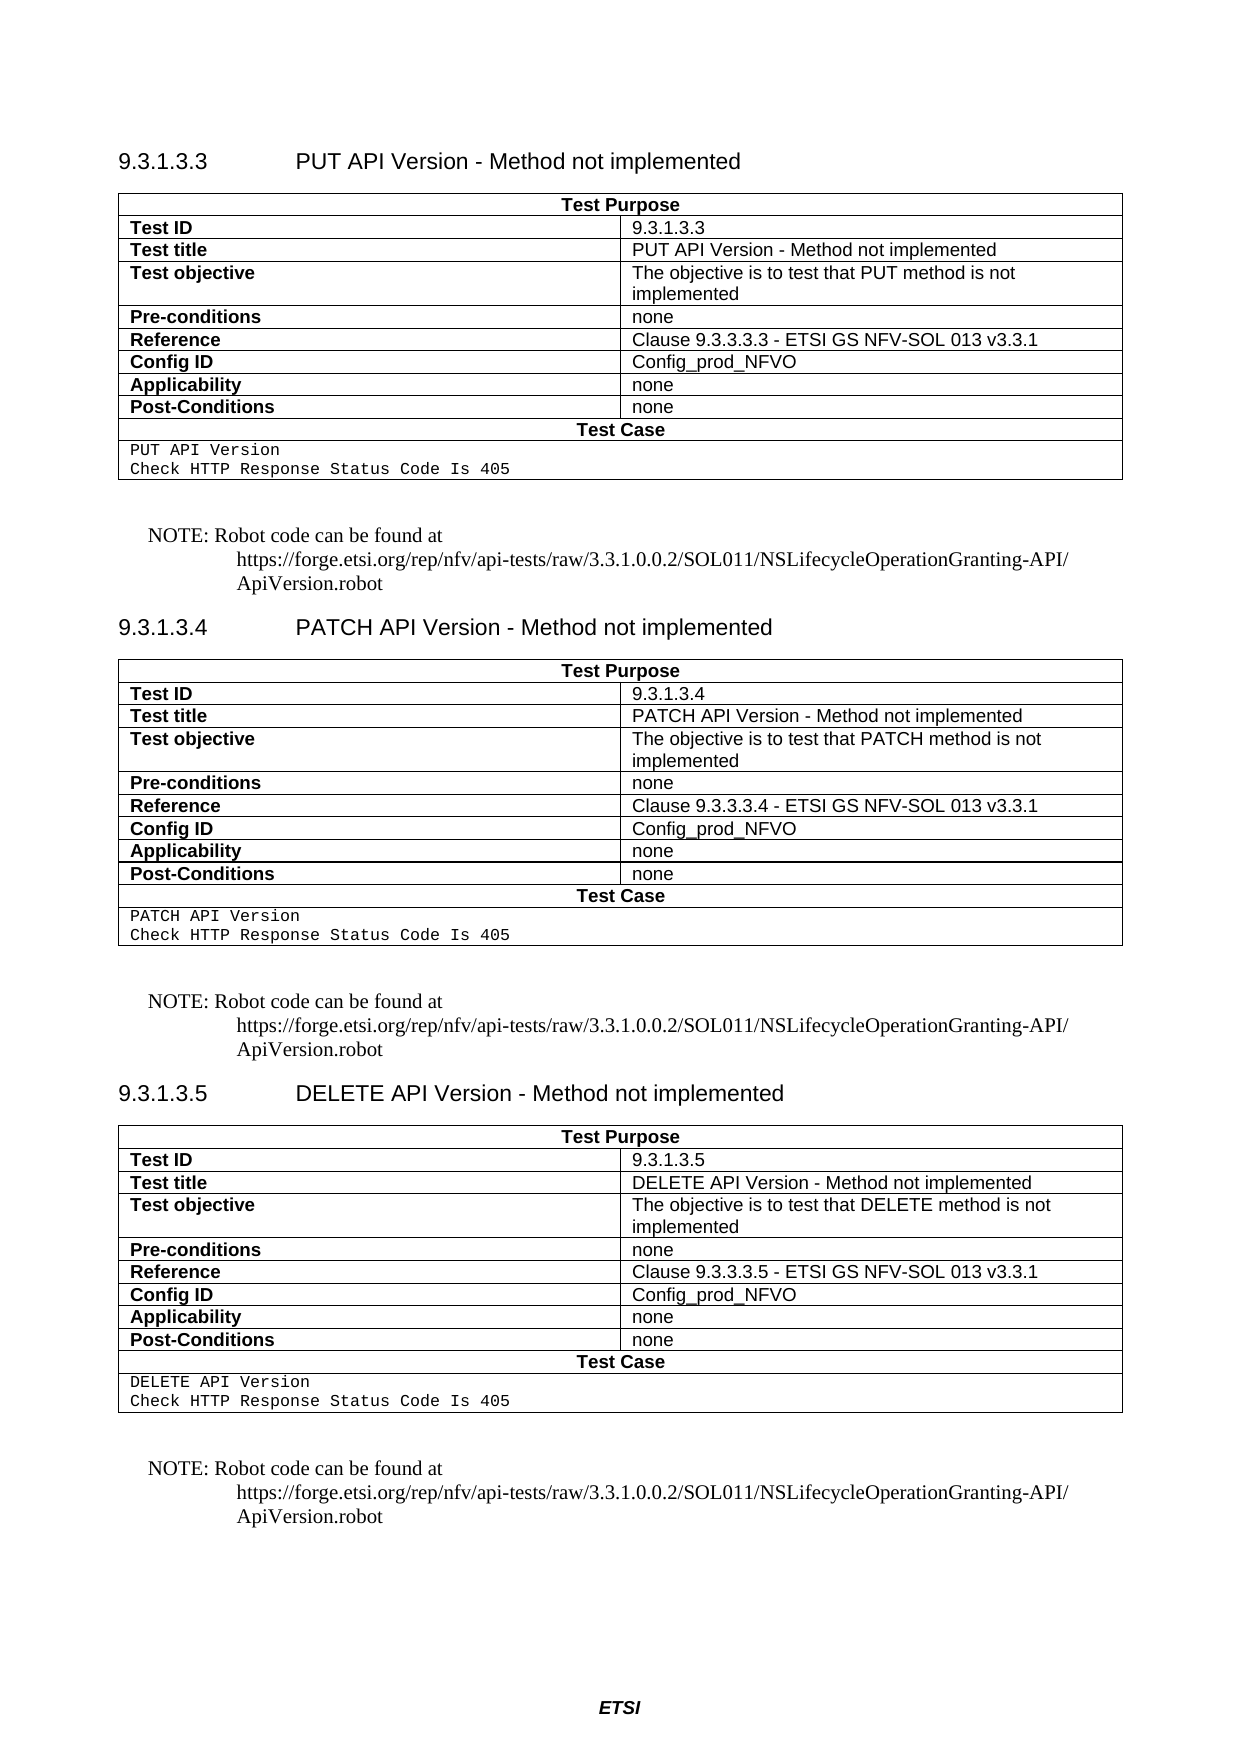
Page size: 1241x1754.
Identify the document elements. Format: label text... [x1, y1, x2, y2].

table_cell Config_prod_NFVO [621, 817, 1122, 839]
table_cell Reference [119, 1261, 620, 1282]
table_cell Post-Conditions [119, 396, 620, 418]
table_cell Applicability [119, 374, 620, 395]
table_cell 9.3.1.3.3 [621, 216, 1122, 238]
subtitle 9.3.1.3.3 PUT API Version - Method not implemented [118, 148, 1122, 174]
table_cell Pre-conditions [119, 772, 620, 794]
subtitle 9.3.1.3.4 PATCH API Version - Method not implemented [118, 614, 1122, 640]
table_cell Post-Conditions [119, 1329, 620, 1350]
table_cell Config_prod_NFVO [621, 1284, 1122, 1305]
text NOTE: Robot code can be found at https://forge.etsi.org/rep/nfv/api-tests/raw/3.3.1.0.0.2/SOL011/NSLifecycleOperationGranting-API/ApiVersion.robot [148, 989, 1122, 1061]
table_cell none [621, 772, 1122, 794]
text NOTE: Robot code can be found at https://forge.etsi.org/rep/nfv/api-tests/raw/3.3.1.0.0.2/SOL011/NSLifecycleOperationGranting-API/ApiVersion.robot [148, 523, 1122, 595]
table_cell Config ID [119, 817, 620, 839]
table_cell none [621, 863, 1122, 884]
table_cell Test Case [119, 885, 1122, 907]
table_cell DELETE API Version - Method not implemented [621, 1172, 1122, 1193]
table_cell The objective is to test that DELETE method is not implemented [621, 1194, 1122, 1237]
table_cell DELETE API Version Check HTTP Response Status Code Is 405 [119, 1374, 1122, 1412]
table_cell Config ID [119, 351, 620, 373]
table_cell Clause 9.3.3.3.3 - ETSI GS NFV-SOL 013 v3.3.1 [621, 329, 1122, 350]
table_cell 9.3.1.3.4 [621, 683, 1122, 704]
table_cell Test title [119, 705, 620, 727]
table_cell Test objective [119, 728, 620, 771]
table_cell Test ID [119, 1149, 620, 1171]
table_cell none [621, 374, 1122, 395]
table_cell Reference [119, 329, 620, 350]
table_cell Test objective [119, 262, 620, 305]
table_cell Test ID [119, 683, 620, 704]
table_cell Clause 9.3.3.3.4 - ETSI GS NFV-SOL 013 v3.3.1 [621, 795, 1122, 816]
table_cell none [621, 1306, 1122, 1328]
subtitle 9.3.1.3.5 DELETE API Version - Method not implemented [118, 1080, 1122, 1107]
table_cell Clause 9.3.3.3.5 - ETSI GS NFV-SOL 013 v3.3.1 [621, 1261, 1122, 1282]
table_cell The objective is to test that PATCH method is not implemented [621, 728, 1122, 771]
table_cell 9.3.1.3.5 [621, 1149, 1122, 1171]
table_cell Pre-conditions [119, 1238, 620, 1260]
table_cell Test Case [119, 1351, 1122, 1373]
table_cell Applicability [119, 1306, 620, 1328]
table_cell Test Case [119, 419, 1122, 440]
table_cell none [621, 306, 1122, 327]
table_cell Test objective [119, 1194, 620, 1237]
table_cell PATCH API Version - Method not implemented [621, 705, 1122, 727]
table_header Test Purpose [119, 660, 1122, 682]
table_cell none [621, 1238, 1122, 1260]
table_cell Applicability [119, 840, 620, 861]
table_cell none [621, 1329, 1122, 1350]
table_cell Test title [119, 239, 620, 261]
table_cell none [621, 396, 1122, 418]
text NOTE: Robot code can be found at https://forge.etsi.org/rep/nfv/api-tests/raw/3.3.1.0.0.2/SOL011/NSLifecycleOperationGranting-API/ApiVersion.robot [148, 1456, 1122, 1528]
table_cell The objective is to test that PUT method is not implemented [621, 262, 1122, 305]
table_cell Config_prod_NFVO [621, 351, 1122, 373]
table_cell Config ID [119, 1284, 620, 1305]
table_header Test Purpose [119, 1126, 1122, 1148]
table_cell PATCH API Version Check HTTP Response Status Code Is 405 [119, 908, 1122, 945]
table_cell PUT API Version - Method not implemented [621, 239, 1122, 261]
table_header Test Purpose [119, 194, 1122, 215]
table_cell Test title [119, 1172, 620, 1193]
table_cell PUT API Version Check HTTP Response Status Code Is 405 [119, 441, 1122, 479]
table_cell Test ID [119, 216, 620, 238]
table_cell Post-Conditions [119, 863, 620, 884]
table_cell Reference [119, 795, 620, 816]
table_cell Pre-conditions [119, 306, 620, 327]
table_cell none [621, 840, 1122, 861]
